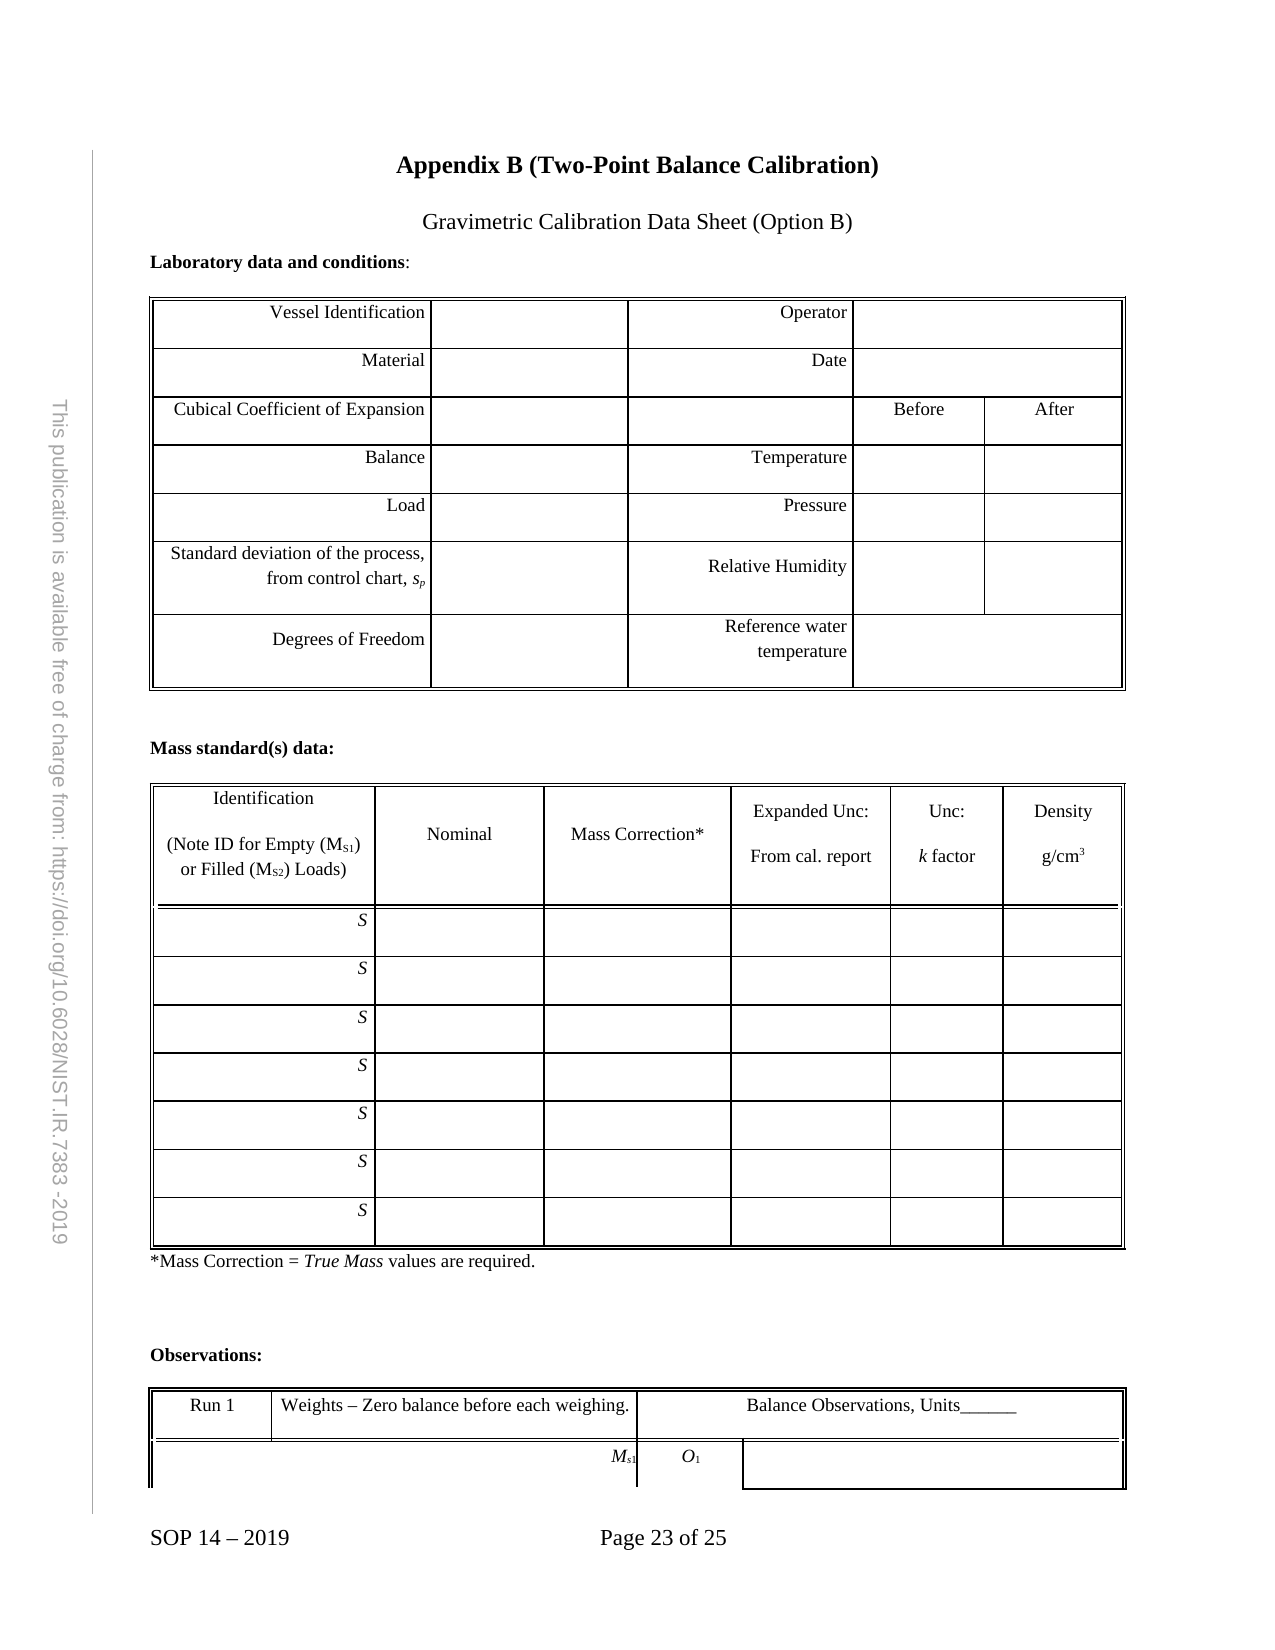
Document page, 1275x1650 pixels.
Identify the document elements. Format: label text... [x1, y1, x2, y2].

table_cell [1004, 1006, 1121, 1052]
table_cell [854, 494, 984, 541]
table_cell [732, 909, 890, 956]
table_cell [732, 1006, 890, 1052]
table_cell [891, 1102, 1002, 1149]
table_cell Relative Humidity [629, 542, 852, 614]
text Observations: [150, 1341, 1125, 1366]
table_header Unc: k factor [891, 787, 1002, 904]
table_cell [376, 1198, 543, 1245]
table_cell [854, 542, 984, 614]
table_cell [376, 1150, 543, 1197]
table_header Identification (Note ID for Empty (MS1) or Filled (MS2) Loads) [154, 787, 374, 904]
table_header Balance Observations, Units______ [638, 1392, 1122, 1438]
table_cell Pressure [629, 494, 852, 541]
table_cell [891, 909, 1002, 956]
table_cell Material [154, 349, 430, 396]
table_cell [432, 446, 627, 492]
table_cell S [154, 1150, 374, 1197]
table_cell [732, 1054, 890, 1100]
subtitle Appendix B (Two-Point Balance Calibration) [150, 150, 1125, 179]
table_cell [545, 909, 730, 956]
table_header Nominal [376, 787, 543, 904]
table_cell Load [154, 494, 430, 541]
table_cell O1 [637, 1442, 742, 1488]
table_cell S [154, 1006, 374, 1052]
table_cell [1004, 1102, 1121, 1149]
table_header Operator [629, 301, 852, 348]
table_cell [854, 349, 1121, 396]
table_cell [432, 349, 627, 396]
table_cell Date [629, 349, 852, 396]
title Gravimetric Calibration Data Sheet (Option B) [150, 208, 1125, 234]
text Mass standard(s) data: [150, 737, 1125, 758]
table_cell Standard deviation of the process, from control chart, sp [154, 542, 430, 614]
table_cell [891, 1006, 1002, 1052]
table_cell Cubical Coefficient of Expansion [154, 398, 430, 444]
table_cell S [154, 1198, 374, 1245]
table_cell [376, 909, 543, 956]
table_cell [1004, 957, 1121, 1004]
table_cell Before [854, 398, 984, 444]
table_cell Ms1 [151, 1438, 637, 1488]
table_cell [432, 398, 627, 444]
table_cell [432, 615, 627, 687]
table_cell S [154, 1102, 374, 1149]
table_cell [432, 542, 627, 614]
table_cell [432, 494, 627, 541]
table_cell After [985, 398, 1121, 444]
table_cell [545, 957, 730, 1004]
table_cell [732, 1102, 890, 1149]
table_cell [1004, 1150, 1121, 1197]
table_cell [1004, 1198, 1121, 1245]
table_cell [732, 957, 890, 1004]
table_cell [376, 1054, 543, 1100]
table_cell [985, 494, 1121, 541]
table_header Mass Correction* [545, 787, 730, 904]
text Laboratory data and conditions: [150, 251, 1125, 272]
table_cell [854, 615, 1121, 687]
table_cell [545, 1054, 730, 1100]
table_cell [891, 1054, 1002, 1100]
table_cell [545, 1198, 730, 1245]
table_cell [985, 446, 1121, 492]
table_cell [376, 1006, 543, 1052]
text *Mass Correction = True Mass values are required. [150, 1250, 1125, 1271]
table_cell [1004, 904, 1123, 956]
table_cell [376, 1102, 543, 1149]
table_cell [891, 1150, 1002, 1197]
table_header Vessel Identification [154, 301, 430, 348]
table_cell S [154, 1054, 374, 1100]
table_cell [744, 1438, 1124, 1488]
table_cell [854, 446, 984, 492]
table_cell [732, 1150, 890, 1197]
table_cell [545, 1150, 730, 1197]
table_cell [629, 398, 852, 444]
table_cell [732, 1198, 890, 1245]
table_header [432, 301, 627, 348]
table_cell Reference water temperature [629, 615, 852, 687]
table_header Expanded Unc: From cal. report [732, 787, 890, 904]
table_cell Balance [154, 446, 430, 492]
table_cell S [152, 904, 374, 956]
table_cell [376, 957, 543, 1004]
table_cell [545, 1102, 730, 1149]
table_header Density g/cm3 [1004, 787, 1121, 904]
table_header Weights – Zero balance before each weighing. [272, 1392, 636, 1438]
table_header [854, 301, 1121, 348]
table_header Run 1 [153, 1392, 271, 1438]
table_cell Temperature [629, 446, 852, 492]
table_cell [985, 542, 1121, 614]
table_cell Degrees of Freedom [154, 615, 430, 687]
table_cell [545, 1006, 730, 1052]
table_cell [891, 957, 1002, 1004]
table_cell [1004, 1054, 1121, 1100]
table_cell [891, 1198, 1002, 1245]
table_cell S [154, 957, 374, 1004]
